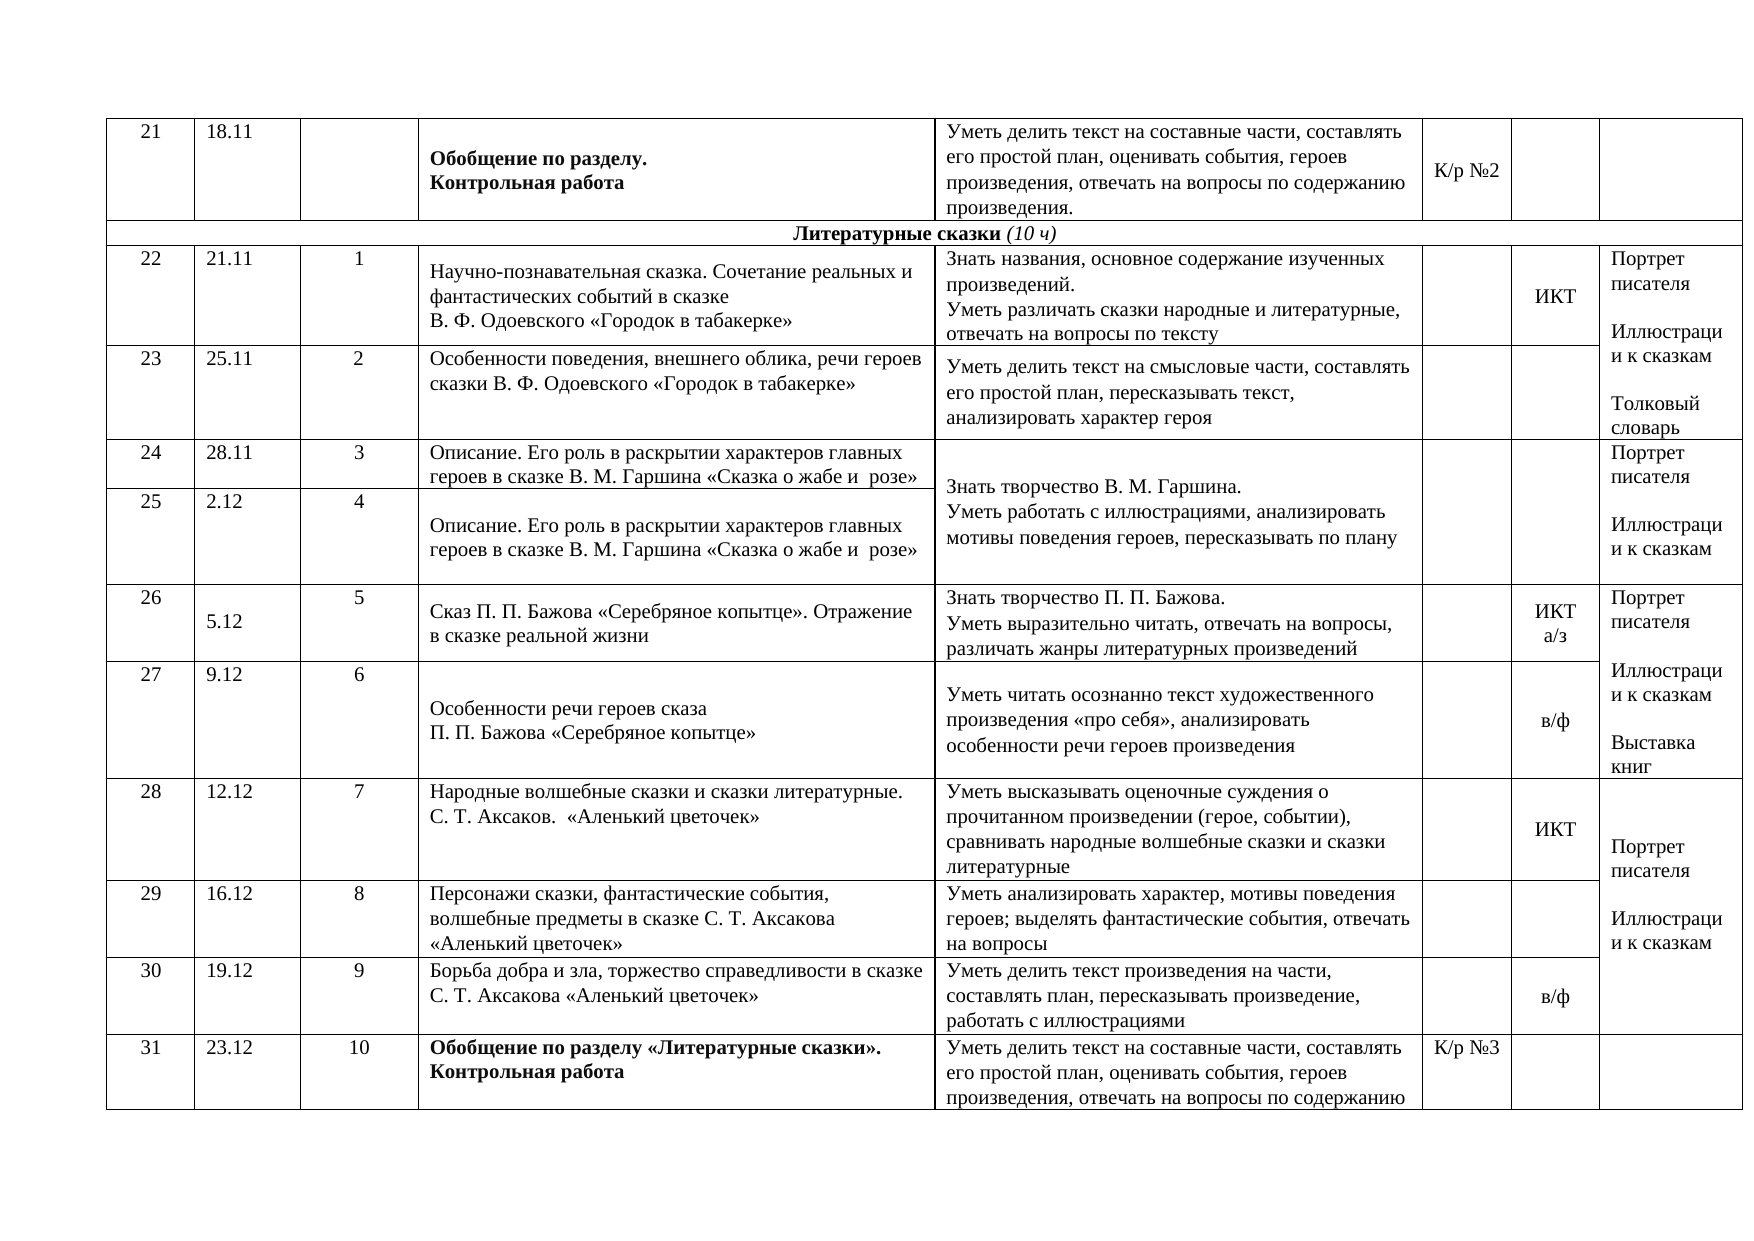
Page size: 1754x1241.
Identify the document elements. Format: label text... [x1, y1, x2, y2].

table_cell 21 [107, 119, 194, 220]
table_cell 9.12 [195, 662, 300, 778]
table_cell 18.11 [195, 119, 300, 220]
table_cell 10 [301, 1035, 418, 1109]
table_cell 24 [107, 440, 194, 488]
table_cell Сказ П. П. Бажова «Серебряное копытце». Отражение в сказке реальной жизни [419, 585, 934, 661]
table_cell [1423, 662, 1511, 778]
table_cell [1512, 119, 1599, 220]
table_cell 7 [301, 779, 418, 880]
table_cell Уметь анализировать характер, мотивы поведения героев; выделять фантастические события, отвечать на вопросы [936, 881, 1422, 957]
table_cell Обобщение по разделу. Контрольная работа [419, 119, 934, 220]
table_cell [1512, 881, 1599, 957]
table_cell 25.11 [195, 346, 300, 439]
table_cell ИКТ [1512, 779, 1599, 880]
table_cell [1512, 1035, 1599, 1109]
table_cell 19.12 [195, 958, 300, 1034]
table_cell Народные волшебные сказки и сказки литературные. С. Т. Аксаков. «Аленький цветочек» [419, 779, 934, 880]
table_cell Персонажи сказки, фантастические события, волшебные предметы в сказке С. Т. Аксакова «Аленький цветочек» [419, 881, 934, 957]
table_cell 12.12 [195, 779, 300, 880]
table_cell [1600, 1035, 1742, 1109]
table_cell 21.11 [195, 246, 300, 345]
table_cell 8 [301, 881, 418, 957]
table_cell 25 [107, 489, 194, 584]
table_cell 30 [107, 958, 194, 1034]
table_cell в/ф [1512, 958, 1599, 1034]
table_cell Портрет писателя Иллюстрации к сказкам Толковый словарь [1600, 246, 1742, 439]
table_cell Портрет писателя Иллюстрации к сказкам [1600, 440, 1742, 584]
table_cell 28 [107, 779, 194, 880]
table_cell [936, 1035, 1422, 1109]
table_cell [1423, 440, 1511, 584]
table_cell [1423, 779, 1511, 880]
table_cell 1 [301, 246, 418, 345]
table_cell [419, 1035, 934, 1109]
table_cell 9 [301, 958, 418, 1034]
table_cell [1423, 585, 1511, 661]
table_cell 3 [301, 440, 418, 488]
table_cell Уметь делить текст произведения на части, составлять план, пересказывать произведение, работать с иллюстрациями [936, 958, 1422, 1034]
table_cell 2.12 [195, 489, 300, 584]
table_cell 5 [301, 585, 418, 661]
table_cell 22 [107, 246, 194, 345]
table_cell Уметь высказывать оценочные суждения о прочитанном произведении (герое, событии), сравнивать народные волшебные сказки и сказки литературные [936, 779, 1422, 880]
table_cell 16.12 [195, 881, 300, 957]
table_cell 26 [107, 585, 194, 661]
table_cell [1512, 346, 1599, 439]
table_cell 28.11 [195, 440, 300, 488]
table_cell 23.12 [195, 1035, 300, 1109]
table_cell Портрет писателя Иллюстрации к сказкам [1600, 779, 1742, 1034]
table_cell Описание. Его роль в раскрытии характеров главных героев в сказке В. М. Гаршина «Сказка о жабе и розе» [419, 440, 934, 488]
table_cell Научно-познавательная сказка. Сочетание реальных и фантастических событий в сказке В. Ф. Одоевского «Городок в табакерке» [419, 246, 934, 345]
table_cell 6 [301, 662, 418, 778]
table_cell Знать творчество П. П. Бажова. Уметь выразительно читать, отвечать на вопросы, различать жанры литературных произведений [936, 585, 1422, 661]
table_cell Описание. Его роль в раскрытии характеров главных героев в сказке В. М. Гаршина «Сказка о жабе и розе» [419, 489, 934, 584]
table_cell К/р №3 [1423, 1035, 1511, 1109]
table_cell [1423, 958, 1511, 1034]
table_cell в/ф [1512, 662, 1599, 778]
table_cell 23 [107, 346, 194, 439]
table_cell Знать творчество В. М. Гаршина. Уметь работать с иллюстрациями, анализировать мотивы поведения героев, пересказывать по плану [936, 440, 1422, 584]
table_cell [1423, 246, 1511, 345]
table_cell [1423, 346, 1511, 439]
table_cell [1512, 440, 1599, 584]
table_cell 5.12 [195, 585, 300, 661]
table_cell 4 [301, 489, 418, 584]
table_cell Особенности речи героев сказа П. П. Бажова «Серебряное копытце» [419, 662, 934, 778]
table_cell 31 [107, 1035, 194, 1109]
table_cell Портрет писателя Иллюстрации к сказкам Выставка книг [1600, 585, 1742, 778]
table_cell Уметь читать осознанно текст художественного произведения «про себя», анализировать особенности речи героев произведения [936, 662, 1422, 778]
table_cell [301, 119, 418, 220]
table_cell [1600, 119, 1742, 220]
table_cell 29 [107, 881, 194, 957]
table_cell ИКТ [1512, 246, 1599, 345]
table_cell ИКТ а/з [1512, 585, 1599, 661]
table_cell К/р №2 [1423, 119, 1511, 220]
table_cell Борьба добра и зла, торжество справедливости в сказке С. Т. Аксакова «Аленький цветочек» [419, 958, 934, 1034]
table_cell Уметь делить текст на смысловые части, составлять его простой план, пересказывать текст, анализировать характер героя [936, 346, 1422, 439]
table_cell 2 [301, 346, 418, 439]
table_cell Литературные сказки (10 ч) [107, 221, 1742, 245]
table_cell Особенности поведения, внешнего облика, речи героев сказки В. Ф. Одоевского «Городок в табакерке» [419, 346, 934, 439]
table_cell [1423, 881, 1511, 957]
table_cell 27 [107, 662, 194, 778]
table_cell Знать названия, основное содержание изученных произведений. Уметь различать сказки народные и литературные, отвечать на вопросы по тексту [936, 246, 1422, 345]
